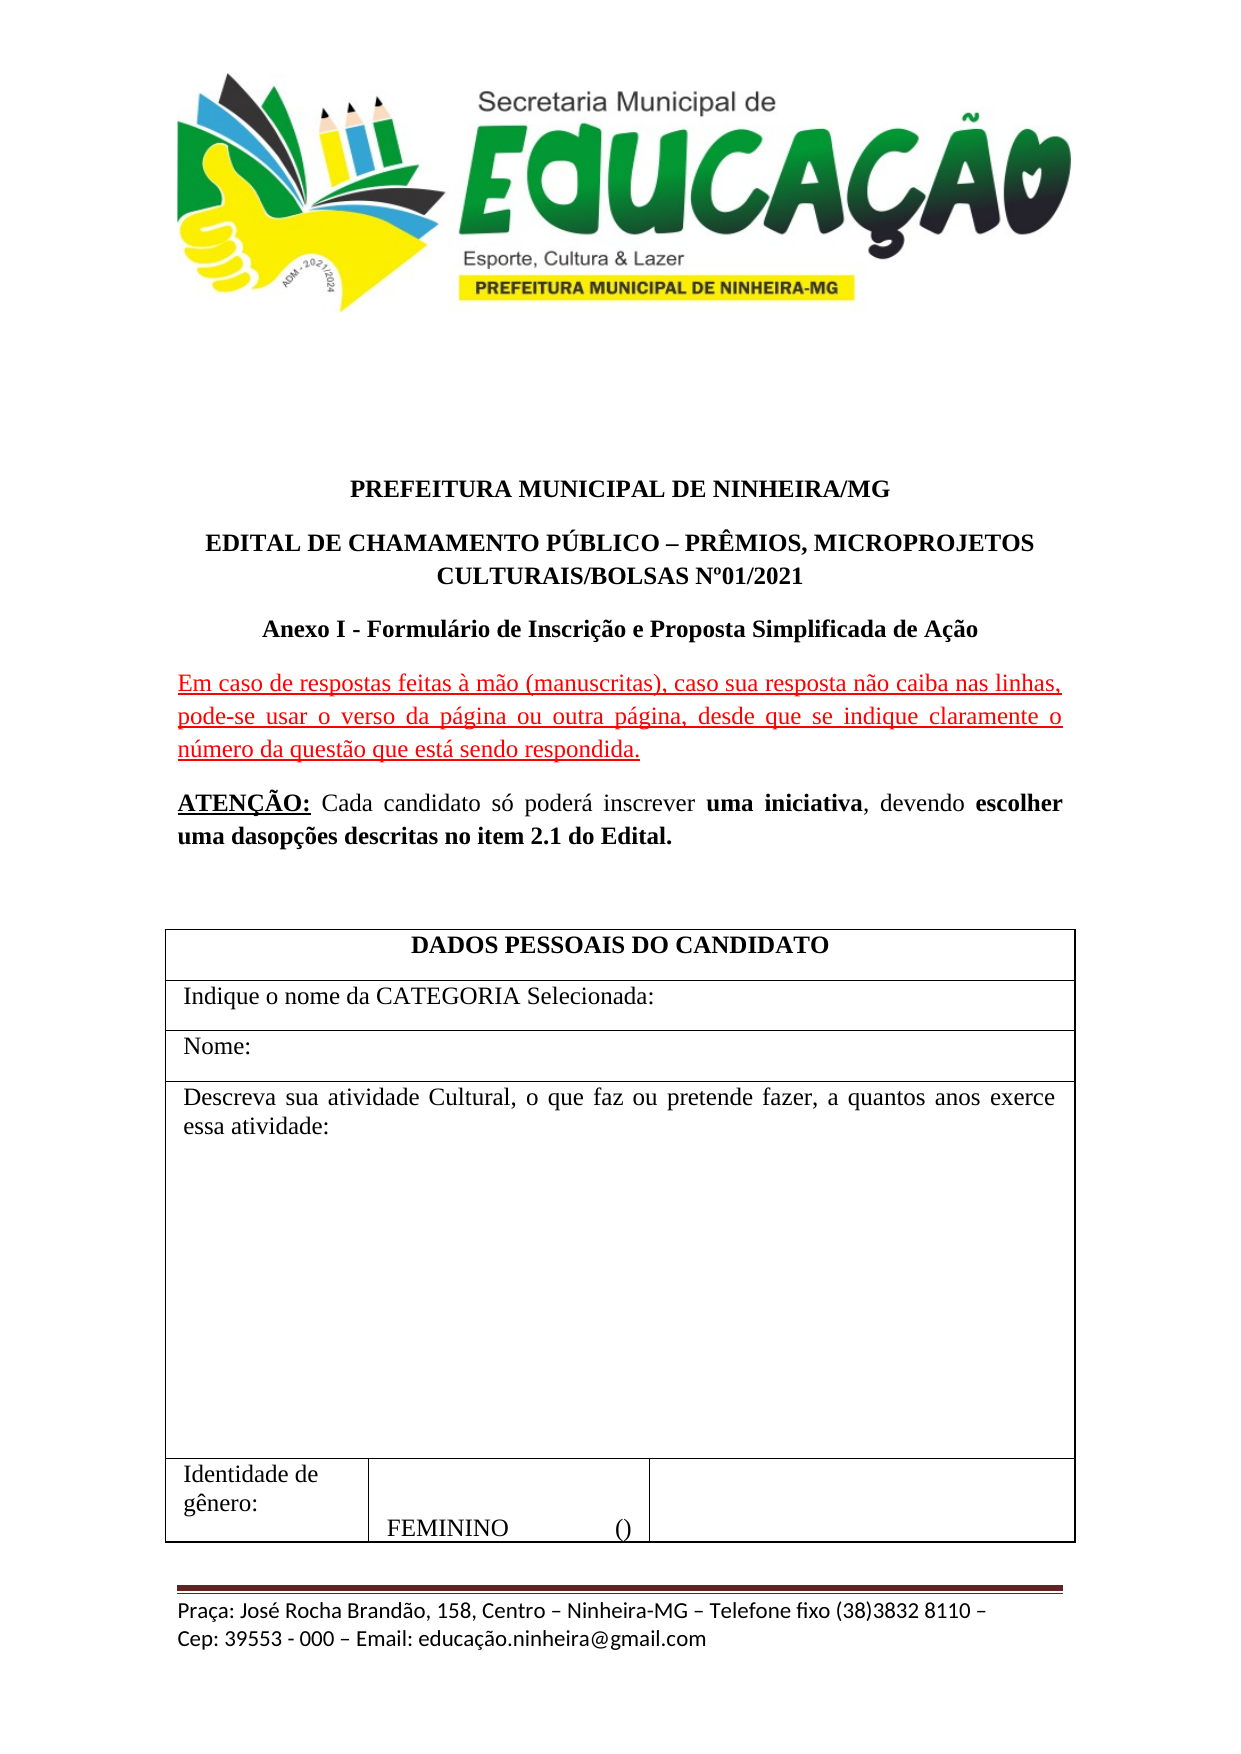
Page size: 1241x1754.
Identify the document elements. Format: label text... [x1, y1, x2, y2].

text Em caso de respostas feitas à mão (manuscritas), caso sua resposta não caiba nas linhas, pode-se usar o verso da página ou outra página, desde que se indique claramente o número da questão que está sendo respondida. [177, 668, 1063, 726]
text Em caso de respostas feitas à mão (manuscritas), caso sua resposta não caiba nas linhas, pode-se usar o verso da página ou outra página, desde que se indique claramente o número da questão que está sendo respondida. [177, 727, 1063, 763]
table_cell FEMININO () MASCULINO ( ) [369, 1459, 649, 1541]
text Anexo I - Formulário de Inscrição e Proposta Simplificada de Ação [177, 614, 1063, 643]
text EDITAL DE CHAMAMENTO PÚBLICO – PRÊMIOS, MICROPROJETOS CULTURAIS/BOLSAS Nº01/2021 [177, 528, 1063, 589]
picture [177, 73, 1071, 313]
table_cell Nome: [166, 1031, 1074, 1081]
table_cell Indique o nome da CATEGORIA Selecionada: [166, 981, 1074, 1030]
table_header DADOS PESSOAIS DO CANDIDATO [166, 930, 1074, 980]
table_cell Descreva sua atividade Cultural, o que faz ou pretende fazer, a quantos anos exerce essa atividade: [166, 1082, 1074, 1458]
table_cell [650, 1459, 1074, 1541]
text ATENÇÃO: Cada candidato só poderá inscrever uma iniciativa, devendo escolher uma dasopções descritas no item 2.1 do Edital. [177, 788, 1063, 850]
table_cell Identidade de gênero: [166, 1459, 368, 1541]
text PREFEITURA MUNICIPAL DE NINHEIRA/MG [177, 474, 1063, 503]
